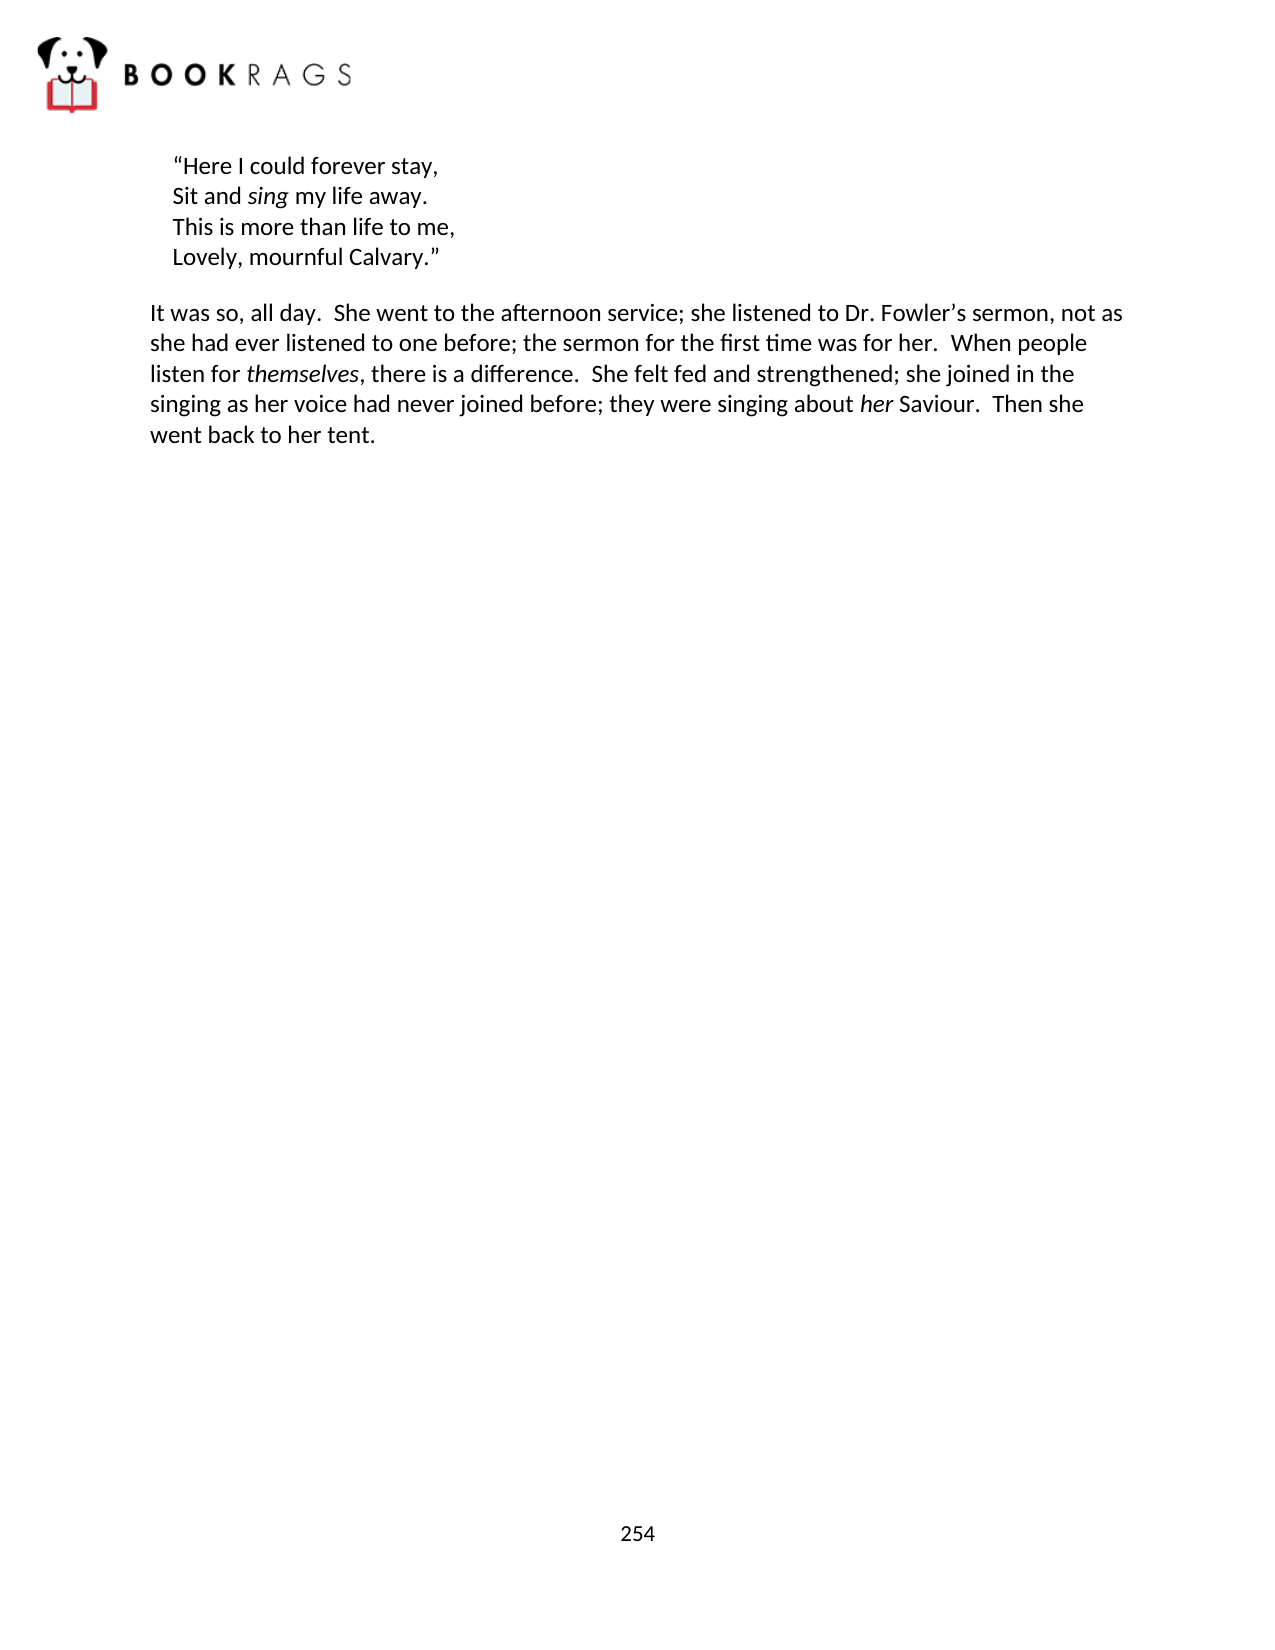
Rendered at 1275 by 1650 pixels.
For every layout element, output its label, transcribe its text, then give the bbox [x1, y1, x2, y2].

picture [37, 37, 351, 113]
text “Here I could forever stay, Sit and sing my life away. This is more than life to me, Lovely, mournful Calvary.” [150, 150, 1125, 272]
text It was so, all day. She went to the afternoon service; she listened to Dr. Fowler’s sermon, not as she had ever listened to one before; the sermon for the first time was for her. When people listen for themselves, there is a difference. She felt fed and strengthened; she joined in the singing as her voice had never joined before; they were singing about her Saviour. Then she went back to her tent. [150, 297, 1125, 450]
